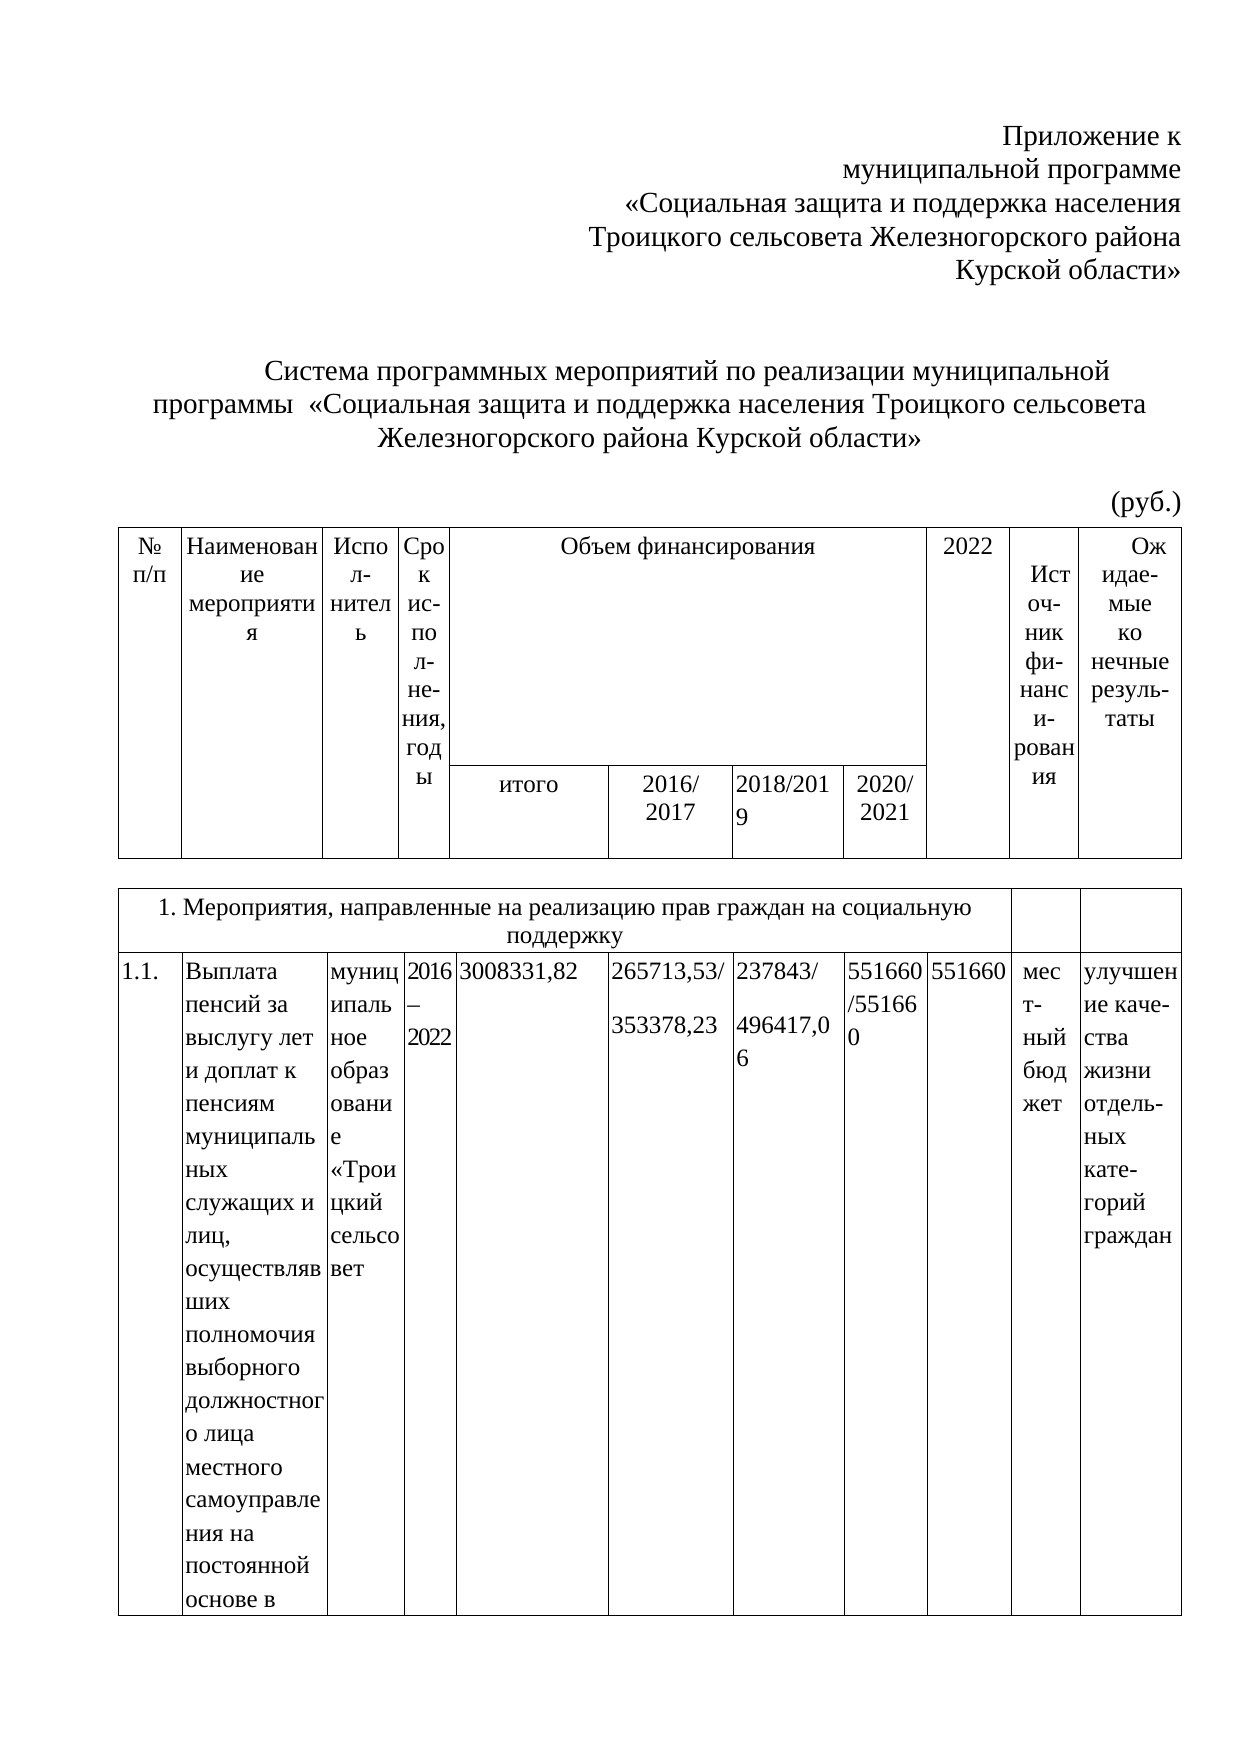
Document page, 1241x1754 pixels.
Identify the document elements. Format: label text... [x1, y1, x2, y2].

table_cell 551660/551660 [845, 953, 927, 1615]
text Система программных мероприятий по реализации муниципальной программы «Социальная защита и поддержка населения Троицкого сельсовета Железногорского района Курской области» [118, 353, 1181, 453]
table_cell 237843/ 496417,06 [734, 953, 844, 1615]
table_cell 551660 [928, 953, 1011, 1615]
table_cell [183, 953, 327, 1615]
table_cell итого [450, 766, 608, 858]
table_cell 3008331,82 [457, 953, 608, 1615]
table_cell 2018/2019 [733, 766, 843, 858]
text (руб.) [118, 484, 1181, 517]
table_header Ожидаемые ко нечные результаты [1079, 528, 1181, 858]
table_header [1081, 889, 1181, 952]
table_header Источник финансирования [1010, 528, 1078, 858]
text «Социальная защита и поддержка населения [118, 185, 1181, 219]
table_cell 2016/ 2017 [609, 766, 732, 858]
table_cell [609, 953, 733, 1615]
table_header Исполнитель [323, 528, 398, 858]
table_header Наименование мероприятия [182, 528, 322, 858]
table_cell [328, 953, 404, 1615]
table_header 1. Мероприятия, направленные на реализацию прав граждан на социальную поддержку [119, 889, 1011, 952]
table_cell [1081, 953, 1181, 1615]
table_cell 2020/ 2021 [844, 766, 926, 858]
table_header № п/п [119, 528, 181, 858]
table_header Срок исполне-ния, годы [399, 528, 449, 858]
table_cell местный бюджет [1012, 953, 1080, 1615]
table_header Объем финансирования [450, 528, 926, 765]
table_header 2022 [927, 528, 1009, 858]
table_header [1012, 889, 1080, 952]
text Курской области» [118, 252, 1181, 286]
text Приложение к муниципальной программе [118, 118, 1181, 185]
table_cell 2016 –2022 [405, 953, 456, 1615]
table_cell 1.1. [119, 953, 182, 1615]
text Троицкого сельсовета Железногорского района [118, 219, 1181, 252]
